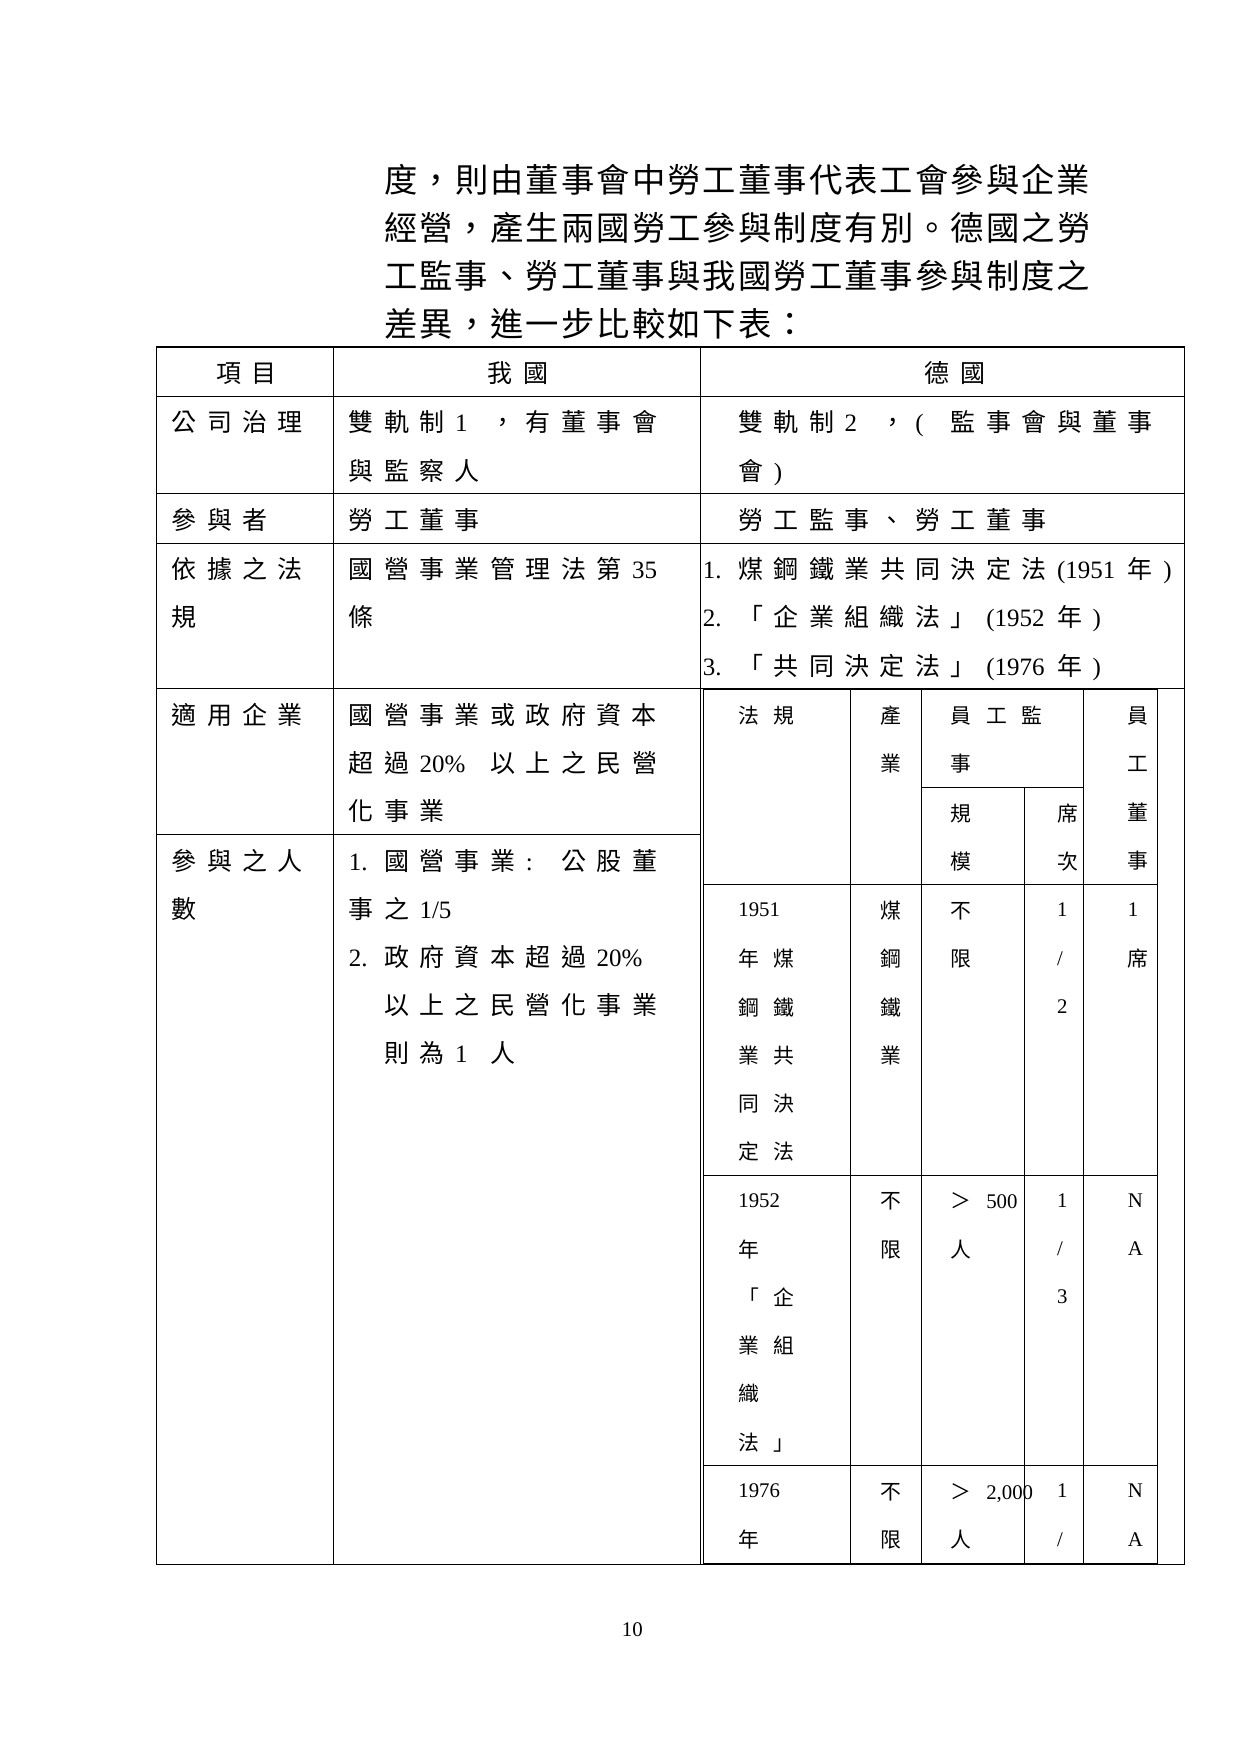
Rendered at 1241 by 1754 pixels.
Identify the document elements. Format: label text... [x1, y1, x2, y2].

table_cell [1025, 788, 1083, 884]
table_cell 雙軌制2，(監事會與董事會) [701, 397, 1184, 493]
table_cell [1025, 1466, 1083, 1563]
table_cell [1084, 690, 1157, 884]
table_cell [851, 1176, 921, 1465]
table_cell [704, 1466, 850, 1563]
table_cell [851, 885, 921, 1175]
table_cell [1158, 689, 1184, 1564]
table_cell 國營事業管理法第35條 [334, 544, 700, 688]
table_cell [1084, 1176, 1157, 1465]
table_header 我國 [334, 348, 700, 396]
table_cell 參與之人數 [157, 835, 333, 1564]
table_cell 雙軌制1，有董事會與監察人 [334, 397, 700, 493]
table_header 德國 [701, 348, 1184, 396]
table_header 項目 [157, 348, 333, 396]
table_cell 依據之法規 [157, 544, 333, 688]
table_cell [922, 1466, 1024, 1563]
table_cell [1084, 885, 1157, 1175]
table_cell [704, 690, 850, 884]
table_cell [704, 885, 850, 1175]
table_cell 1.國營事業:公股董事之1/5 2.政府資本超過20%以上之民營化事業則為1人 [334, 835, 700, 1564]
table_cell 勞工監事、勞工董事 [701, 494, 1184, 542]
table_cell [922, 885, 1024, 1175]
table_cell [922, 1176, 1024, 1465]
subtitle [289, 153, 1092, 346]
table_cell [851, 690, 921, 884]
table_cell [1025, 885, 1083, 1175]
table_cell [1025, 1176, 1083, 1465]
table_cell [922, 690, 1083, 787]
table_cell 勞工董事 [334, 494, 700, 542]
table_cell [851, 1466, 921, 1563]
table_cell 參與者 [157, 494, 333, 542]
table_cell 公司治理 [157, 397, 333, 493]
table_cell [704, 1176, 850, 1465]
table_cell [922, 788, 1024, 884]
table_cell 適用企業 [157, 689, 333, 834]
table_cell [1084, 1466, 1157, 1563]
table_cell 國營事業或政府資本超過20%以上之民營化事業 [334, 689, 700, 834]
table_cell 1.煤鋼鐵業共同決定法(1951年) 2.「企業組織法」(1952年) 3.「共同決定法」(1976年) [701, 544, 1184, 688]
